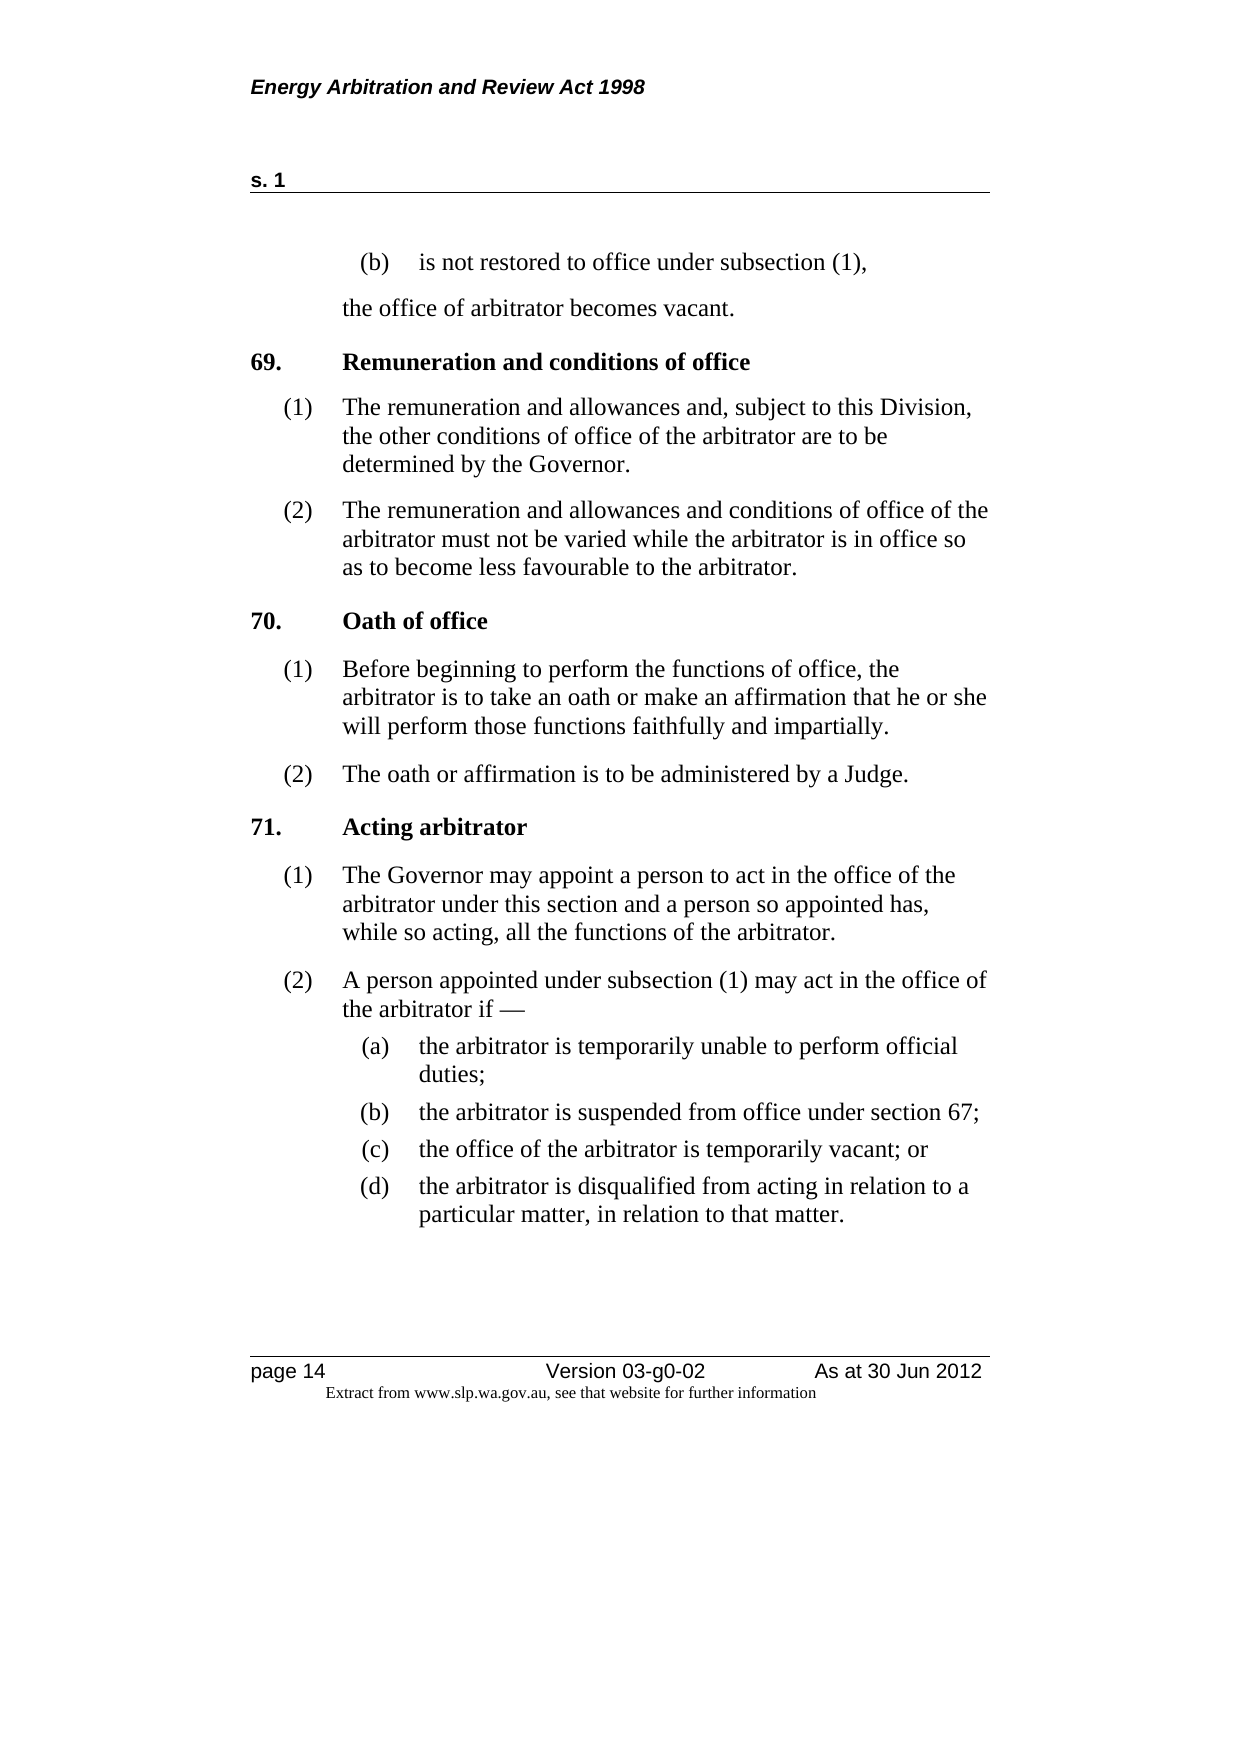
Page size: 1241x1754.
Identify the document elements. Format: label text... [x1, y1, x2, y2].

subtitle 69. Remuneration and conditions of office [250, 347, 990, 375]
text (2) A person appointed under subsection (1) may act in the office of the arbitrator if — [250, 965, 990, 1022]
text (1) Before beginning to perform the functions of office, the arbitrator is to take an oath or make an affirmation that he or she will perform those functions faithfully and impartially. [250, 654, 990, 740]
text (2) The oath or affirmation is to be administered by a Judge. [250, 759, 990, 787]
text the office of arbitrator becomes vacant. [250, 293, 990, 322]
text (c) the office of the arbitrator is temporarily vacant; or [250, 1134, 990, 1162]
text (b) the arbitrator is suspended from office under section 67; [250, 1097, 990, 1125]
text (1) The Governor may appoint a person to act in the office of the arbitrator under this section and a person so appointed has, while so acting, all the functions of the arbitrator. [250, 860, 990, 946]
text (d) the arbitrator is disqualified from acting in relation to a particular matter, in relation to that matter. [250, 1171, 990, 1228]
subtitle 71. Acting arbitrator [250, 812, 990, 841]
text (2) The remuneration and allowances and conditions of office of the arbitrator must not be varied while the arbitrator is in office so as to become less favourable to the arbitrator. [250, 495, 990, 581]
text (a) the arbitrator is temporarily unable to perform official duties; [250, 1031, 990, 1088]
subtitle 70. Oath of office [250, 606, 990, 635]
text (b) is not restored to office under subsection (1), [250, 247, 990, 276]
text (1) The remuneration and allowances and, subject to this Division, the other conditions of office of the arbitrator are to be determined by the Governor. [250, 392, 990, 478]
